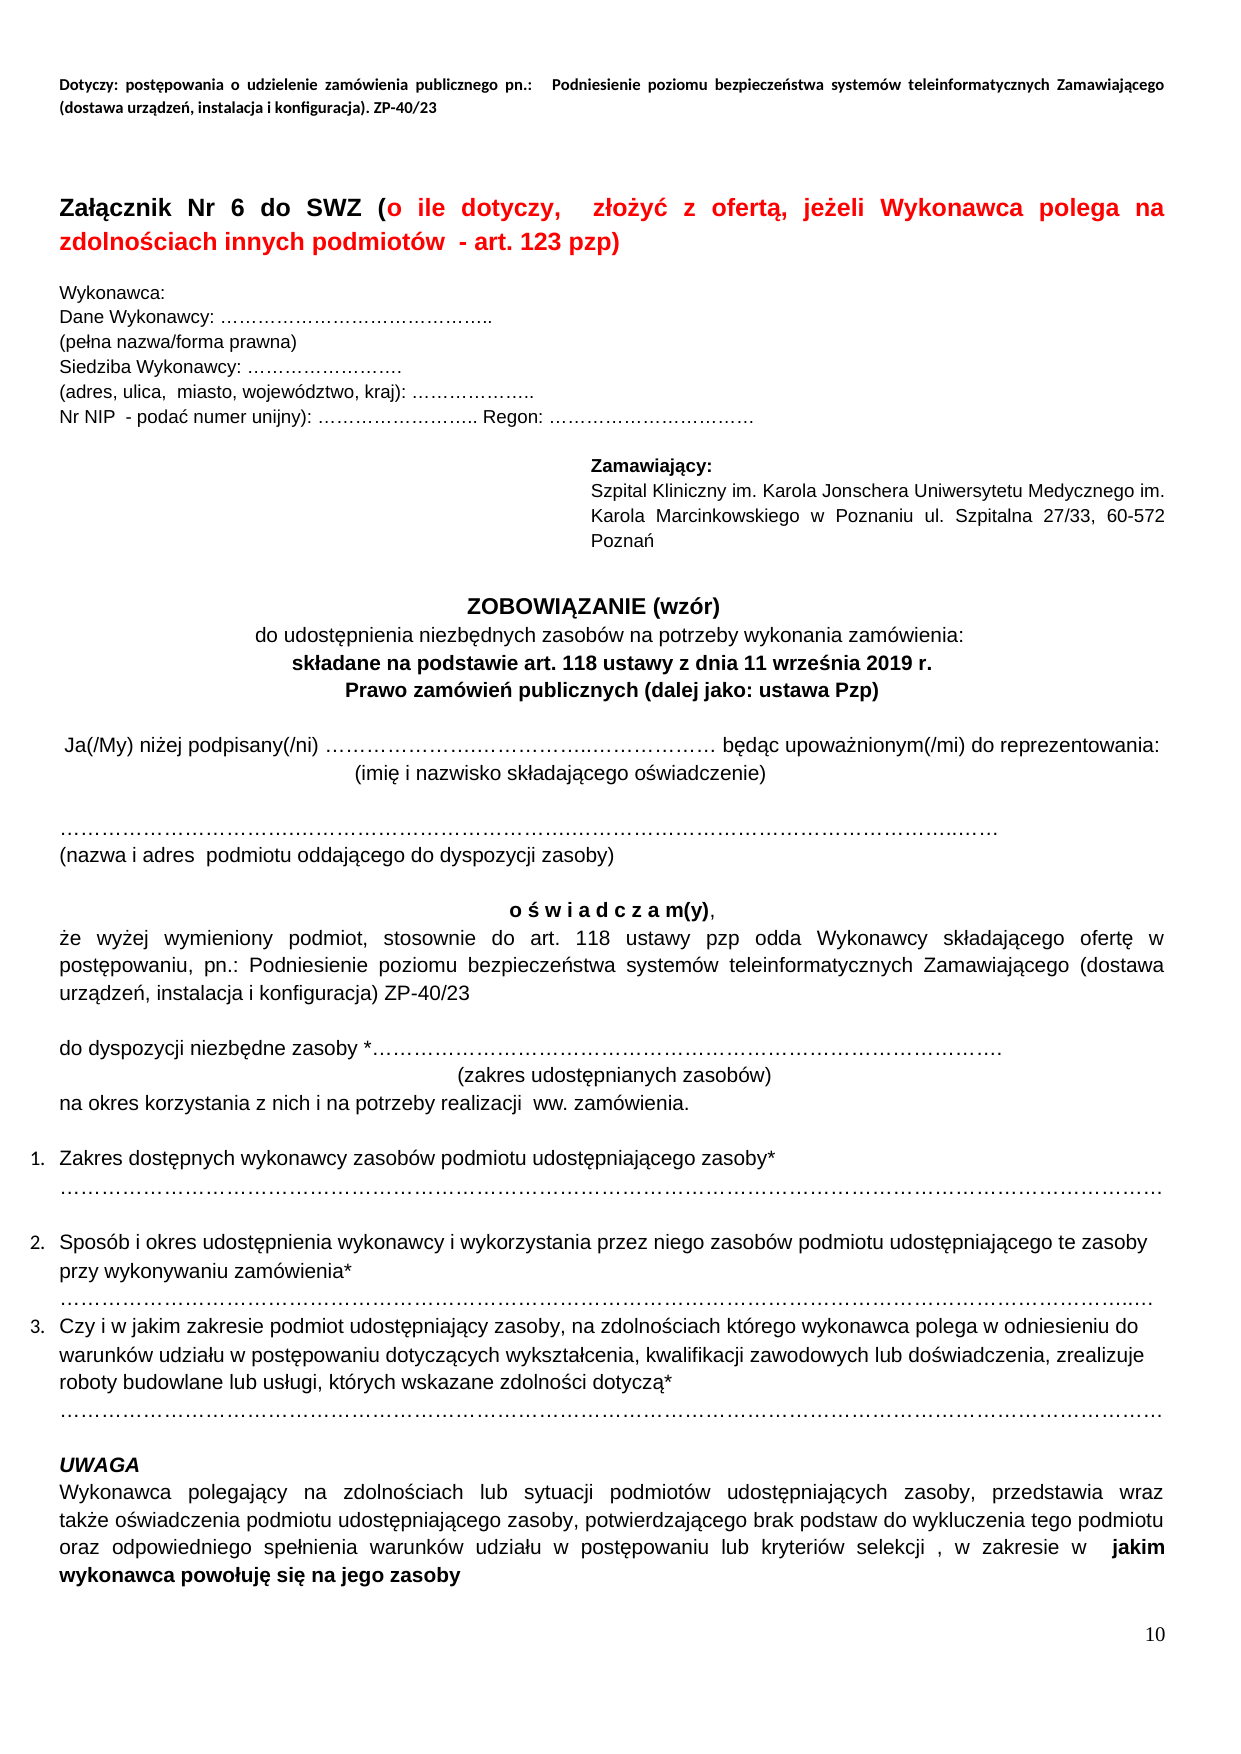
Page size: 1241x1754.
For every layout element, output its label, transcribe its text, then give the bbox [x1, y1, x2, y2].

list Czy i w jakim zakresie podmiot udostępniający zasoby, na zdolnościach którego wykonawca polega w odniesieniu do warunków udziału w postępowaniu dotyczących wykształcenia, kwalifikacji zawodowych lub doświadczenia, zrealizuje roboty budowlane lub usługi, których wskazane zdolności dotyczą* [29, 1313, 1165, 1394]
text Prawo zamówień publicznych (dalej jako: ustawa Pzp) [59, 678, 1165, 702]
text (zakres udostępnianych zasobów) [59, 1063, 1165, 1087]
text o ś w i a d c z a m(y), [59, 898, 1165, 922]
text Nr NIP - podać numer unijny): …………………….. Regon: …………………………… [59, 405, 1165, 427]
text UWAGA [59, 1452, 1165, 1476]
text Szpital Kliniczny im. Karola Jonschera Uniwersytetu Medycznego im. Karola Marcinkowskiego w Poznaniu ul. Szpitalna 27/33, 60-572 Poznań [591, 480, 1165, 551]
text Siedziba Wykonawcy: ……………………. [59, 356, 1165, 377]
text Załącznik Nr 6 do SWZ (o ile dotyczy, złożyć z ofertą, jeżeli Wykonawca polega na zdolnościach innych podmiotów - art. 123 pzp) [59, 193, 1165, 255]
text że wyżej wymieniony podmiot, stosownie do art. 118 ustawy pzp odda Wykonawcy składającego ofertę w postępowaniu, pn.: Podniesienie poziomu bezpieczeństwa systemów teleinformatycznych Zamawiającego (dostawa urządzeń, instalacja i konfiguracja) ZP-40/23 [59, 925, 1165, 1004]
text (pełna nazwa/forma prawna) [59, 331, 1165, 353]
text (adres, ulica, miasto, województwo, kraj): ……………….. [59, 381, 1165, 402]
text na okres korzystania z nich i na potrzeby realizacji ww. zamówienia. [59, 1090, 1165, 1114]
text …………………………………………………………………………………………………………………………………………… [59, 1174, 1165, 1198]
text ZOBOWIĄZANIE (wzór) [59, 593, 1128, 619]
text Dane Wykonawcy: …………………………………….. [59, 306, 1165, 328]
text Ja(/My) niżej podpisany(/ni) ………………….……………..……………… będąc upoważnionym(/mi) do reprezentowania: [59, 705, 1165, 757]
list Zakres dostępnych wykonawcy zasobów podmiotu udostępniającego zasoby* [29, 1145, 1165, 1171]
text składane na podstawie art. 118 ustawy z dnia 11 września 2019 r. [59, 650, 1165, 674]
text do udostępnienia niezbędnych zasobów na potrzeby wykonania zamówienia: [59, 623, 1160, 647]
text do dyspozycji niezbędne zasoby *………………………………………………………………………………. [59, 1035, 1165, 1059]
text …………………………………………………………………………………………………………………………………………… [59, 1397, 1165, 1421]
list Sposób i okres udostępnienia wykonawcy i wykorzystania przez niego zasobów podmiotu udostępniającego te zasoby przy wykonywaniu zamówienia* [29, 1229, 1165, 1282]
text Wykonawca polegający na zdolnościach lub sytuacji podmiotów udostępniających zasoby, przedstawia wraz także oświadczenia podmiotu udostępniającego zasoby, potwierdzającego brak podstaw do wykluczenia tego podmiotu oraz odpowiedniego spełnienia warunków udziału w postępowaniu lub kryteriów selekcji , w zakresie w jakim wykonawca powołuję się na jego zasoby [59, 1480, 1165, 1586]
text (imię i nazwisko składającego oświadczenie) [354, 760, 1165, 784]
text ………………………………………………………………………………………………………………………………………..… [59, 1286, 1165, 1310]
text (nazwa i adres podmiotu oddającego do dyspozycji zasoby) [59, 843, 1165, 867]
text Wykonawca: [59, 281, 1165, 303]
text …………………………….………………………………….………………………………………………..…… [59, 815, 1165, 839]
text Zamawiający: [591, 455, 1165, 477]
